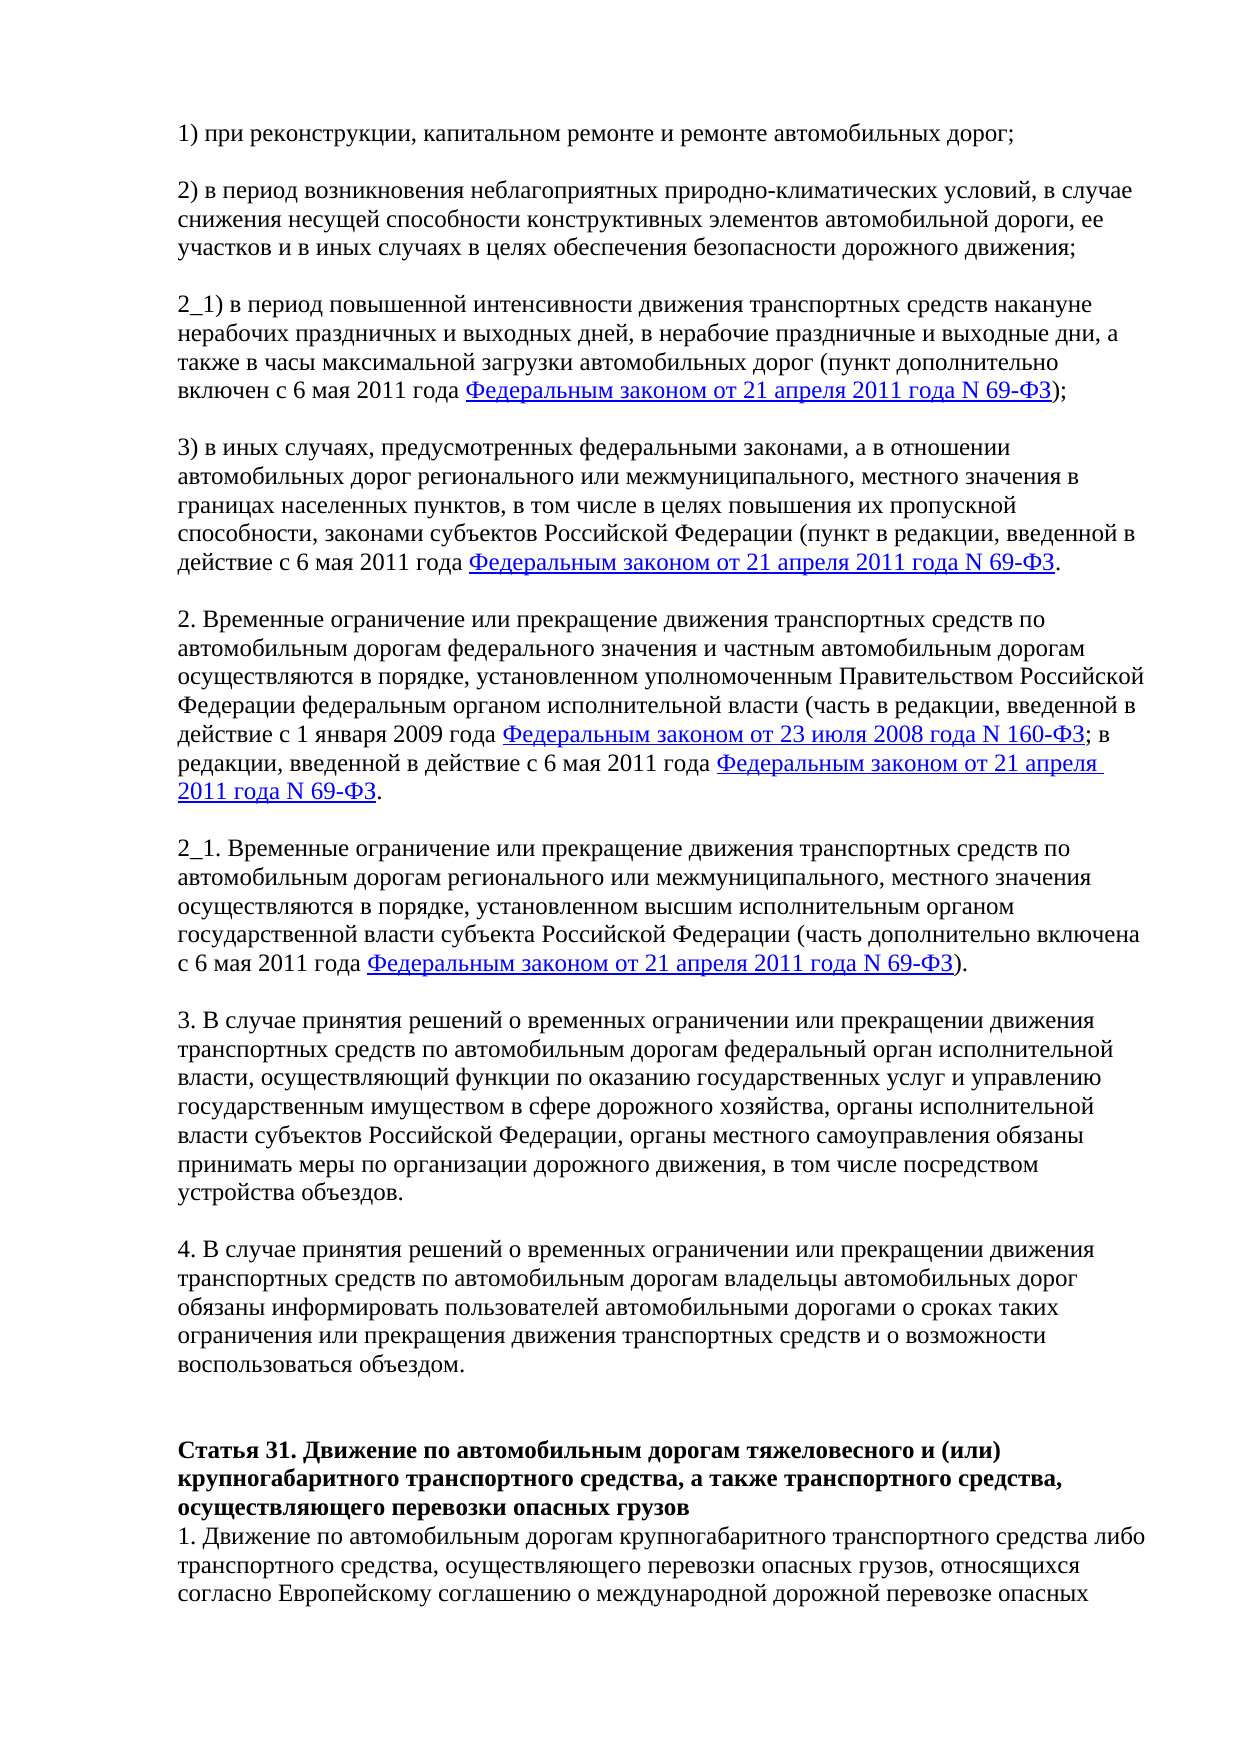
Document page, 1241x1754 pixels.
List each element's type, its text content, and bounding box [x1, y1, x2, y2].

text Статья 31. Движение по автомобильным дорогам тяжеловесного и (или) крупногабаритного транспортного средства, а также транспортного средства, осуществляющего перевозки опасных грузов [177, 1435, 1152, 1521]
text 4. В случае принятия решений о временных ограничении или прекращении движения транспортных средств по автомобильным дорогам владельцы автомобильных дорог обязаны информировать пользователей автомобильными дорогами о сроках таких ограничения или прекращения движения транспортных средств и о возможности воспользоваться объездом. [177, 1234, 1152, 1435]
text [177, 1521, 1152, 1607]
text 3) в иных случаях, предусмотренных федеральными законами, а в отношении автомобильных дорог регионального или межмуниципального, местного значения в границах населенных пунктов, в том числе в целях повышения их пропускной способности, законами субъектов Российской Федерации (пункт в редакции, введенной в действие с 6 мая 2011 года Федеральным законом от 21 апреля 2011 года N 69-ФЗ. [177, 432, 1152, 604]
text 2_1. Временные ограничение или прекращение движения транспортных средств по автомобильным дорогам регионального или межмуниципального, местного значения осуществляются в порядке, установленном высшим исполнительным органом государственной власти субъекта Российской Федерации (часть дополнительно включена с 6 мая 2011 года Федеральным законом от 21 апреля 2011 года N 69-ФЗ). [177, 833, 1152, 1005]
text 2) в период возникновения неблагоприятных природно-климатических условий, в случае снижения несущей способности конструктивных элементов автомобильной дороги, ее участков и в иных случаях в целях обеспечения безопасности дорожного движения; [177, 175, 1152, 289]
text 1) при реконструкции, капитальном ремонте и ремонте автомобильных дорог; [177, 118, 1152, 175]
text 2. Временные ограничение или прекращение движения транспортных средств по автомобильным дорогам федерального значения и частным автомобильным дорогам осуществляются в порядке, установленном уполномоченным Правительством Российской Федерации федеральным органом исполнительной власти (часть в редакции, введенной в действие с 1 января 2009 года Федеральным законом от 23 июля 2008 года N 160-ФЗ; в редакции, введенной в действие с 6 мая 2011 года Федеральным законом от 21 апреля 2011 года N 69-ФЗ. [177, 604, 1152, 833]
text 2_1) в период повышенной интенсивности движения транспортных средств накануне нерабочих праздничных и выходных дней, в нерабочие праздничные и выходные дни, а также в часы максимальной загрузки автомобильных дорог (пункт дополнительно включен с 6 мая 2011 года Федеральным законом от 21 апреля 2011 года N 69-ФЗ); [177, 289, 1152, 432]
text 3. В случае принятия решений о временных ограничении или прекращении движения транспортных средств по автомобильным дорогам федеральный орган исполнительной власти, осуществляющий функции по оказанию государственных услуг и управлению государственным имуществом в сфере дорожного хозяйства, органы исполнительной власти субъектов Российской Федерации, органы местного самоуправления обязаны принимать меры по организации дорожного движения, в том числе посредством устройства объездов. [177, 1005, 1152, 1234]
